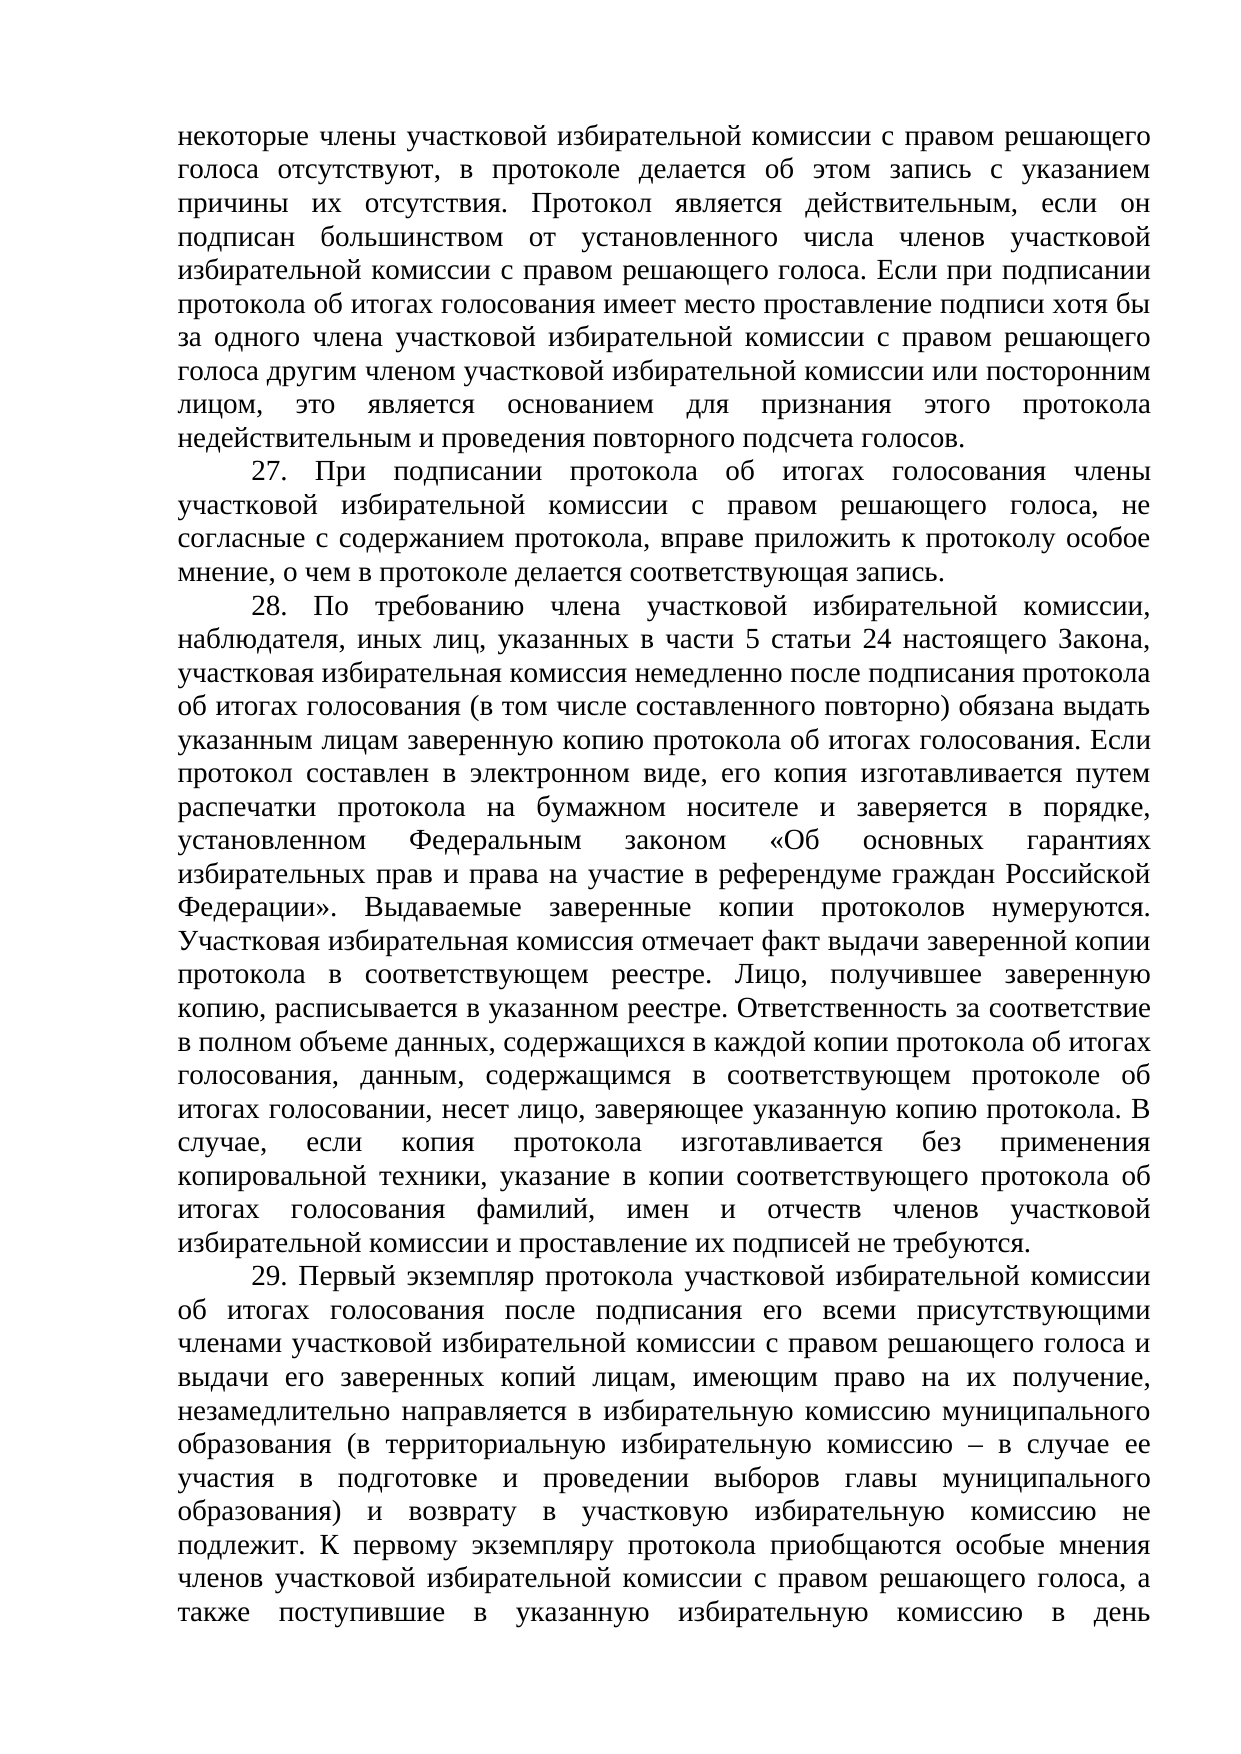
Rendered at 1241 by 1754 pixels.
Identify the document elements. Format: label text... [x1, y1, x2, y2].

text 28. По требованию члена участковой избирательной комиссии, наблюдателя, иных лиц, указанных в части 5 статьи 24 настоящего Закона, участковая избирательная комиссия немедленно после подписания протокола об итогах голосования (в том числе составленного повторно) обязана выдать указанным лицам заверенную копию протокола об итогах голосования. Если протокол составлен в электронном виде, его копия изготавливается путем распечатки протокола на бумажном носителе и заверяется в порядке, установленном Федеральным законом «Об основных гарантиях избирательных прав и права на участие в референдуме граждан Российской Федерации». Выдаваемые заверенные копии протоколов нумеруются. Участковая избирательная комиссия отмечает факт выдачи заверенной копии протокола в соответствующем реестре. Лицо, получившее заверенную копию, расписывается в указанном реестре. Ответственность за соответствие в полном объеме данных, содержащихся в каждой копии протокола об итогах голосования, данным, содержащимся в соответствующем протоколе об итогах голосовании, несет лицо, заверяющее указанную копию протокола. В случае, если копия протокола изготавливается без применения копировальной техники, указание в копии соответствующего протокола об итогах голосования фамилий, имен и отчеств членов участковой избирательной комиссии и проставление их подписей не требуются. [177, 588, 1152, 1258]
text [177, 118, 1152, 453]
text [177, 1258, 1152, 1627]
text 27. При подписании протокола об итогах голосования члены участковой избирательной комиссии с правом решающего голоса, не согласные с содержанием протокола, вправе приложить к протоколу особое мнение, о чем в протоколе делается соответствующая запись. [177, 453, 1152, 588]
